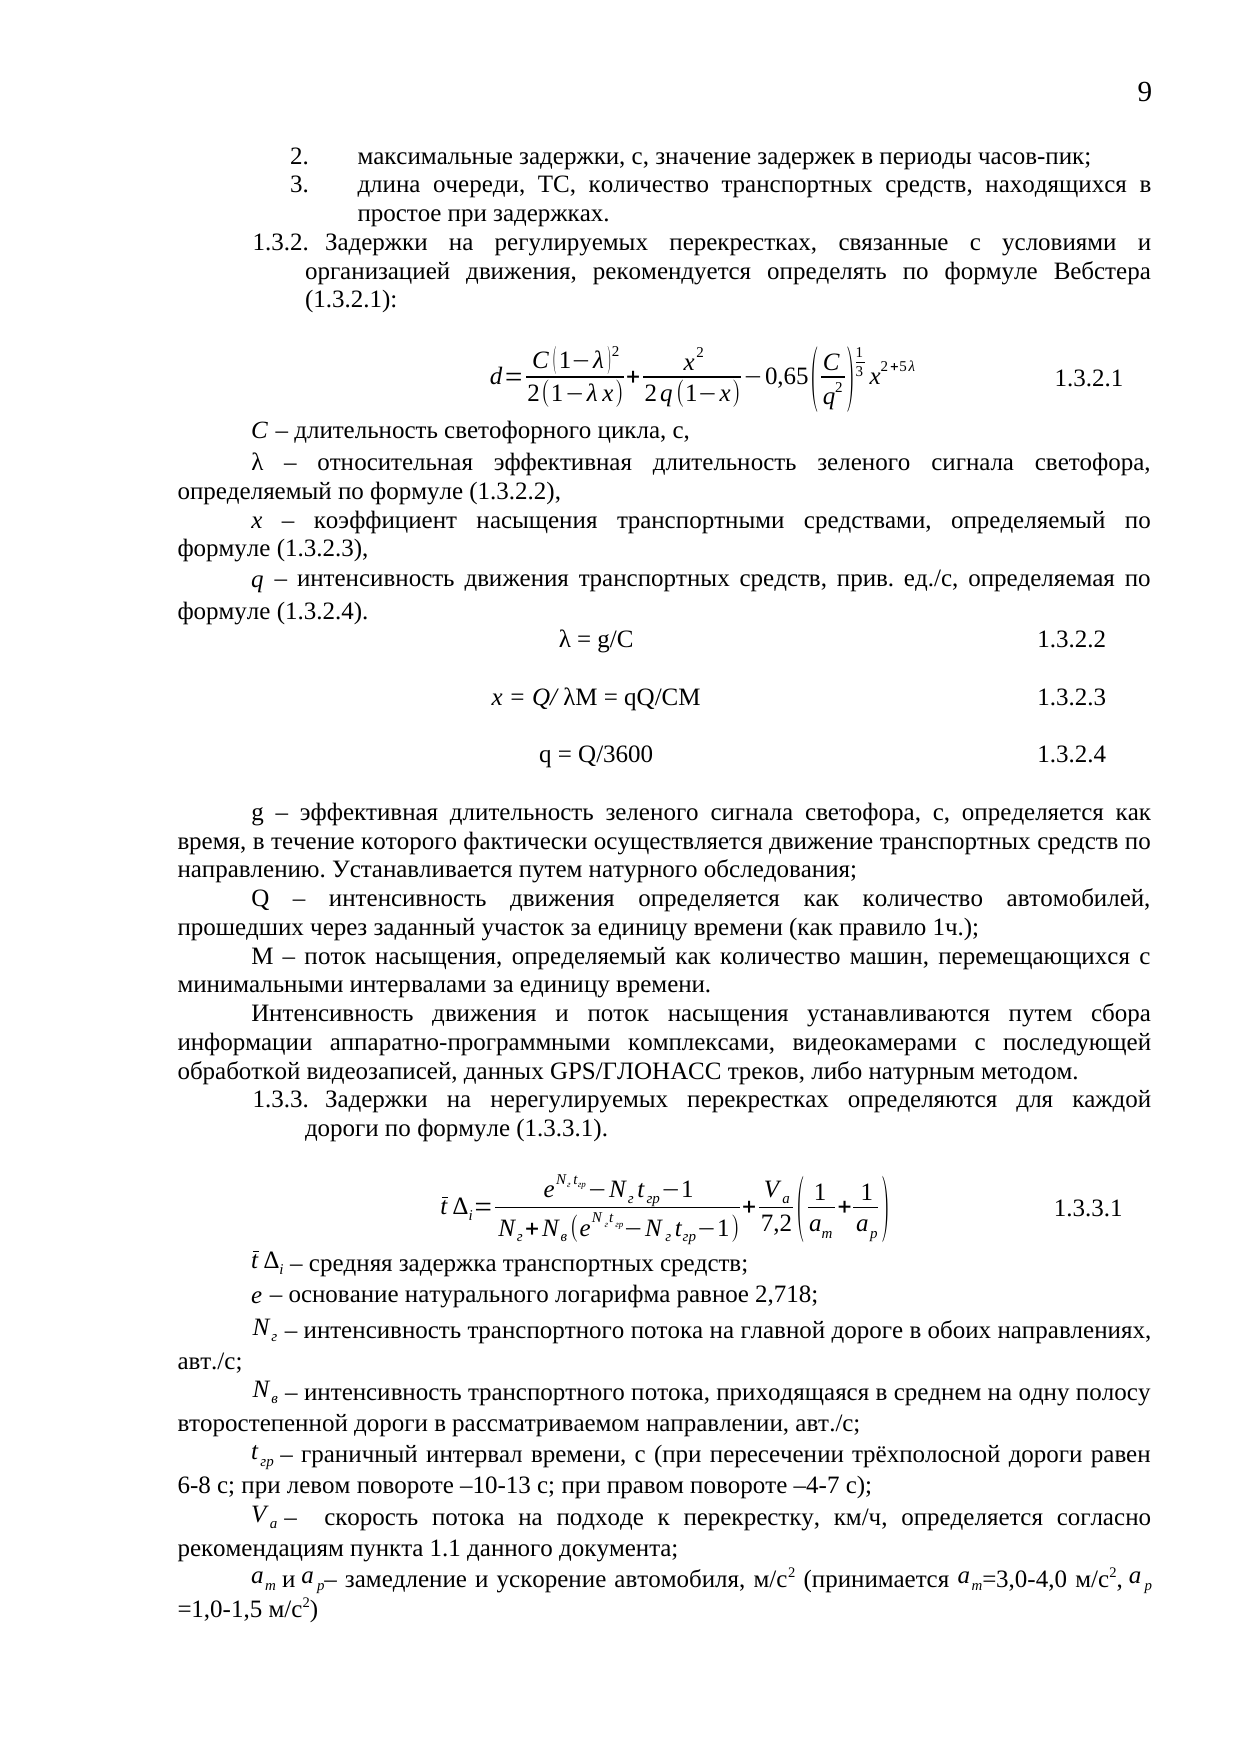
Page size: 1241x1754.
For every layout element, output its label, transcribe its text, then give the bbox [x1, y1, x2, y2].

list Задержки на нерегулируемых перекрестках определяются для каждой дороги по формуле (1.3.3.1). [252, 1084, 1152, 1142]
table_cell 1.3.2.4 [1026, 740, 1128, 797]
text – интенсивность движения транспортных средств, прив. ед./с, определяемая по формуле (1.3.2.4). [177, 562, 1152, 624]
table_header 1.3.3.1 [1037, 1171, 1139, 1245]
text – граничный интервал времени, с (при пересечении трёхполосной дороги равен 6-8 с; при левом повороте –10-13 с; при правом повороте –4-7 с); [177, 1437, 1152, 1499]
text x – коэффициент насыщения транспортными средствами, определяемый по формуле (1.3.2.3), [177, 505, 1152, 562]
table_header 1.3.2.2 [1026, 625, 1128, 682]
text M – поток насыщения, определяемый как количество машин, перемещающихся с минимальными интервалами за единицу времени. [177, 941, 1152, 998]
list длина очереди, ТС, количество транспортных средств, находящихся в простое при задержках. [290, 169, 1152, 227]
text – скорость потока на подходе к перекрестку, км/ч, определяется согласно рекомендациям пункта 1.1 данного документа; [177, 1499, 1152, 1561]
table_header [294, 1171, 1037, 1245]
text – основание натурального логарифма равное 2,718; [177, 1279, 1152, 1312]
table_header λ = g/C [166, 625, 1026, 682]
text Интенсивность движения и поток насыщения устанавливаются путем сбора информации аппаратно-программными комплексами, видеокамерами с последующей обработкой видеозаписей, данных GPS/ГЛОНАСС треков, либо натурным методом. [177, 998, 1152, 1084]
list максимальные задержки, с, значение задержек в периоды часов-пик; [290, 141, 1152, 169]
table_header [294, 342, 1037, 414]
text – средняя задержка транспортных средств; [177, 1245, 1152, 1279]
table_header 1.3.2.1 [1037, 342, 1140, 414]
text и – замедление и ускорение автомобиля, м/с2 (принимается =3,0-4,0 м/с2, =1,0-1,5 м/с2) [177, 1561, 1152, 1623]
table_cell x = Q/ λM = qQ/CM [166, 682, 1026, 739]
text – интенсивность транспортного потока, приходящаяся в среднем на одну полосу второстепенной дороги в рассматриваемом направлении, авт./с; [177, 1374, 1152, 1437]
table_cell 1.3.2.3 [1026, 682, 1128, 739]
text Q – интенсивность движения определяется как количество автомобилей, прошедших через заданный участок за единицу времени (как правило 1ч.); [177, 883, 1152, 941]
text – интенсивность транспортного потока на главной дороге в обоих направлениях, авт./с; [177, 1312, 1152, 1374]
table_cell q = Q/3600 [166, 740, 1026, 797]
list Задержки на регулируемых перекрестках, связанные с условиями и организацией движения, рекомендуется определять по формуле Вебстера (1.3.2.1): [252, 227, 1152, 313]
text – длительность светофорного цикла, с, [177, 414, 1152, 447]
text g – эффективная длительность зеленого сигнала светофора, с, определяется как время, в течение которого фактически осуществляется движение транспортных средств по направлению. Устанавливается путем натурного обследования; [177, 797, 1152, 883]
text λ – относительная эффективная длительность зеленого сигнала светофора, определяемый по формуле (1.3.2.2), [177, 447, 1152, 505]
